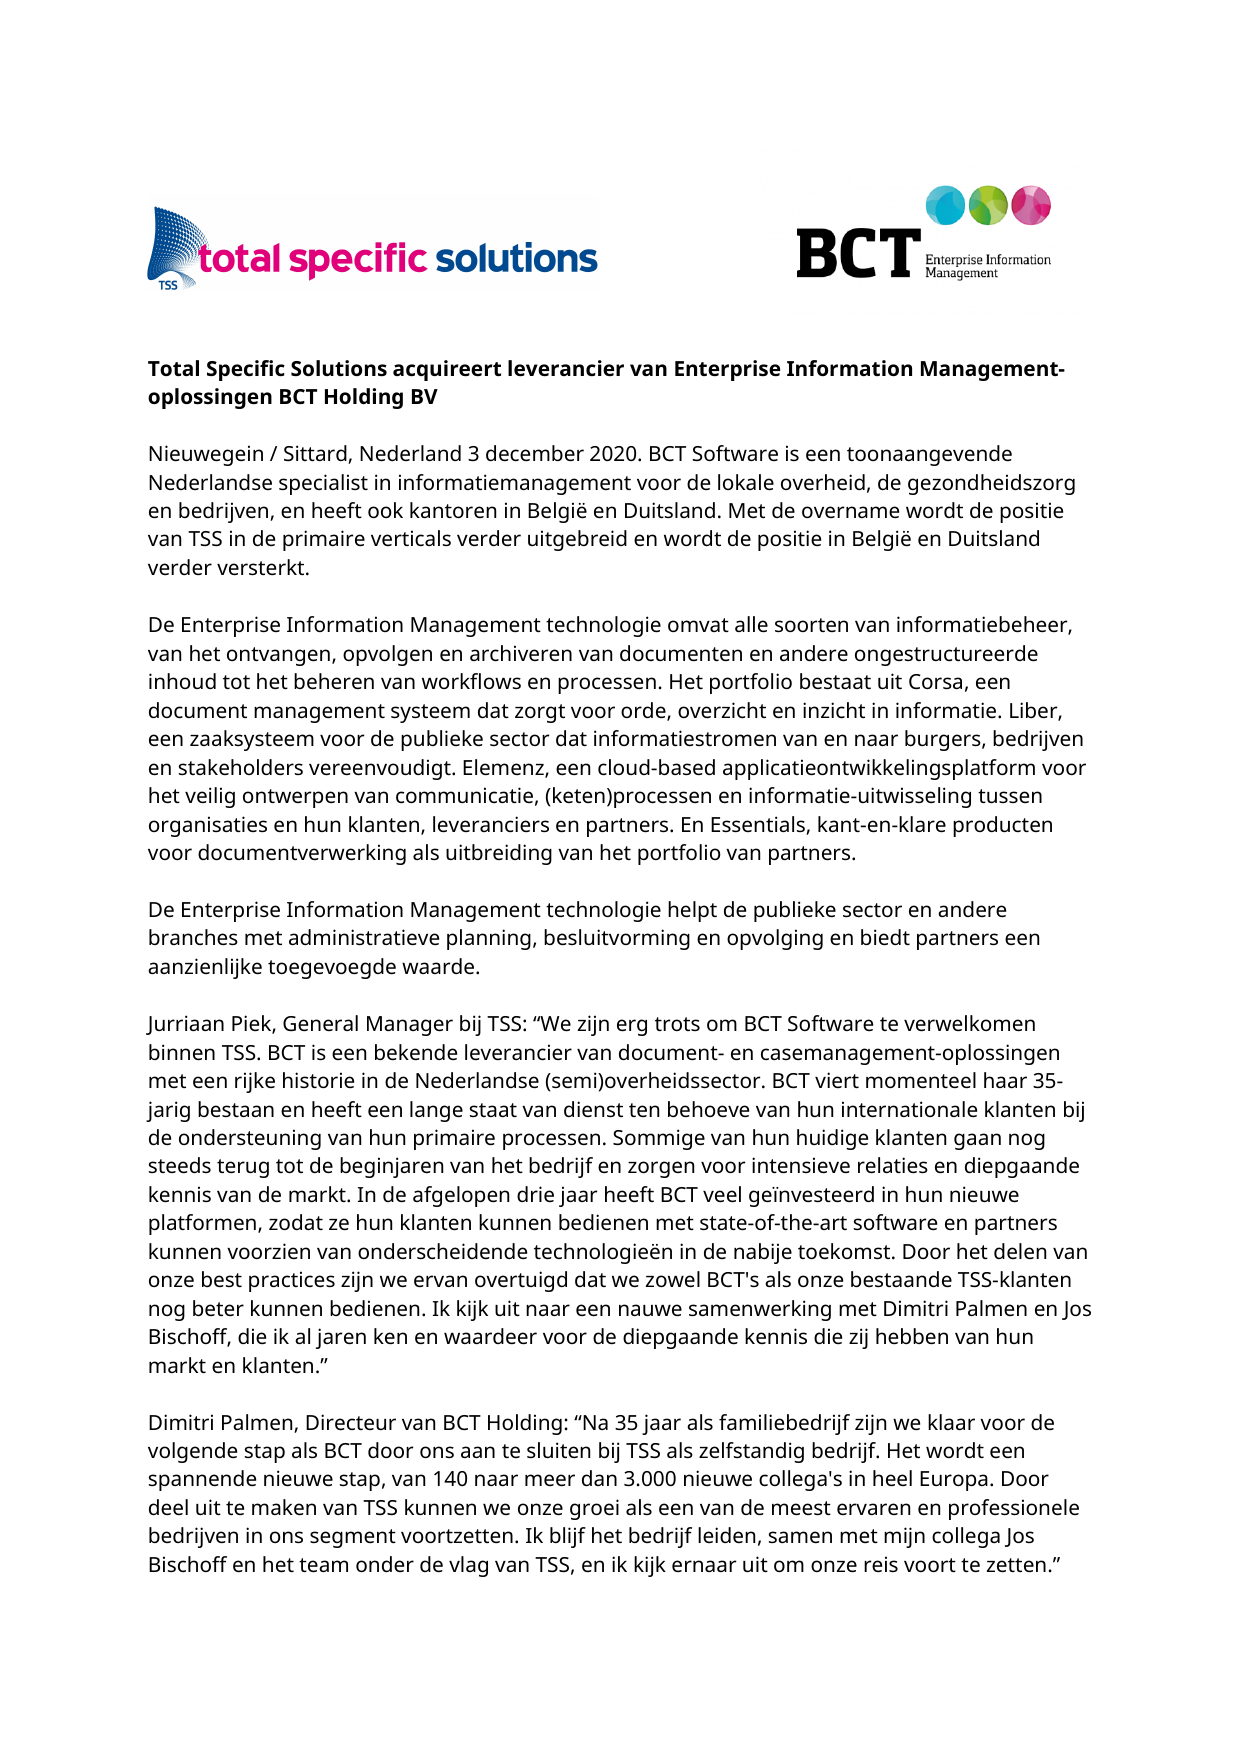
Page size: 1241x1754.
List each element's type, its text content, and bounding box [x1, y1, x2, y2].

text De Enterprise Information Management technologie helpt de publieke sector en andere branches met administratieve planning, besluitvorming en opvolging en biedt partners een aanzienlijke toegevoegde waarde. [148, 895, 1093, 980]
text Dimitri Palmen, Directeur van BCT Holding: “Na 35 jaar als familiebedrijf zijn we klaar voor de volgende stap als BCT door ons aan te sluiten bij TSS als zelfstandig bedrijf. Het wordt een spannende nieuwe stap, van 140 naar meer dan 3.000 nieuwe collega's in heel Europa. Door deel uit te maken van TSS kunnen we onze groei als een van de meest ervaren en professionele bedrijven in ons segment voortzetten. Ik blijf het bedrijf leiden, samen met mijn collega Jos Bischoff en het team onder de vlag van TSS, en ik kijk ernaar uit om onze reis voort te zetten.” [148, 1408, 1093, 1578]
picture [758, 146, 1089, 316]
text Total Specific Solutions acquireert leverancier van Enterprise Information Management-oplossingen BCT Holding BV [148, 354, 1093, 411]
picture [147, 194, 599, 292]
text Nieuwegein / Sittard, Nederland 3 december 2020. BCT Software is een toonaangevende Nederlandse specialist in informatiemanagement voor de lokale overheid, de gezondheidszorg en bedrijven, en heeft ook kantoren in België en Duitsland. Met de overname wordt de positie van TSS in de primaire verticals verder uitgebreid en wordt de positie in België en Duitsland verder versterkt. [148, 439, 1093, 581]
text Jurriaan Piek, General Manager bij TSS: “We zijn erg trots om BCT Software te verwelkomen binnen TSS. BCT is een bekende leverancier van document- en casemanagement-oplossingen met een rijke historie in de Nederlandse (semi)overheidssector. BCT viert momenteel haar 35-jarig bestaan en heeft een lange staat van dienst ten behoeve van hun internationale klanten bij de ondersteuning van hun primaire processen. Sommige van hun huidige klanten gaan nog steeds terug tot de beginjaren van het bedrijf en zorgen voor intensieve relaties en diepgaande kennis van de markt. In de afgelopen drie jaar heeft BCT veel geïnvesteerd in hun nieuwe platformen, zodat ze hun klanten kunnen bedienen met state-of-the-art software en partners kunnen voorzien van onderscheidende technologieën in de nabije toekomst. Door het delen van onze best practices zijn we ervan overtuigd dat we zowel BCT's als onze bestaande TSS-klanten nog beter kunnen bedienen. Ik kijk uit naar een nauwe samenwerking met Dimitri Palmen en Jos Bischoff, die ik al jaren ken en waardeer voor de diepgaande kennis die zij hebben van hun markt en klanten.” [148, 1009, 1093, 1379]
text De Enterprise Information Management technologie omvat alle soorten van informatiebeheer, van het ontvangen, opvolgen en archiveren van documenten en andere ongestructureerde inhoud tot het beheren van workflows en processen. Het portfolio bestaat uit Corsa, een document management systeem dat zorgt voor orde, overzicht en inzicht in informatie. Liber, een zaaksysteem voor de publieke sector dat informatiestromen van en naar burgers, bedrijven en stakeholders vereenvoudigt. Elemenz, een cloud-based applicatieontwikkelingsplatform voor het veilig ontwerpen van communicatie, (keten)processen en informatie-uitwisseling tussen organisaties en hun klanten, leveranciers en partners. En Essentials, kant-en-klare producten voor documentverwerking als uitbreiding van het portfolio van partners. [148, 611, 1093, 867]
